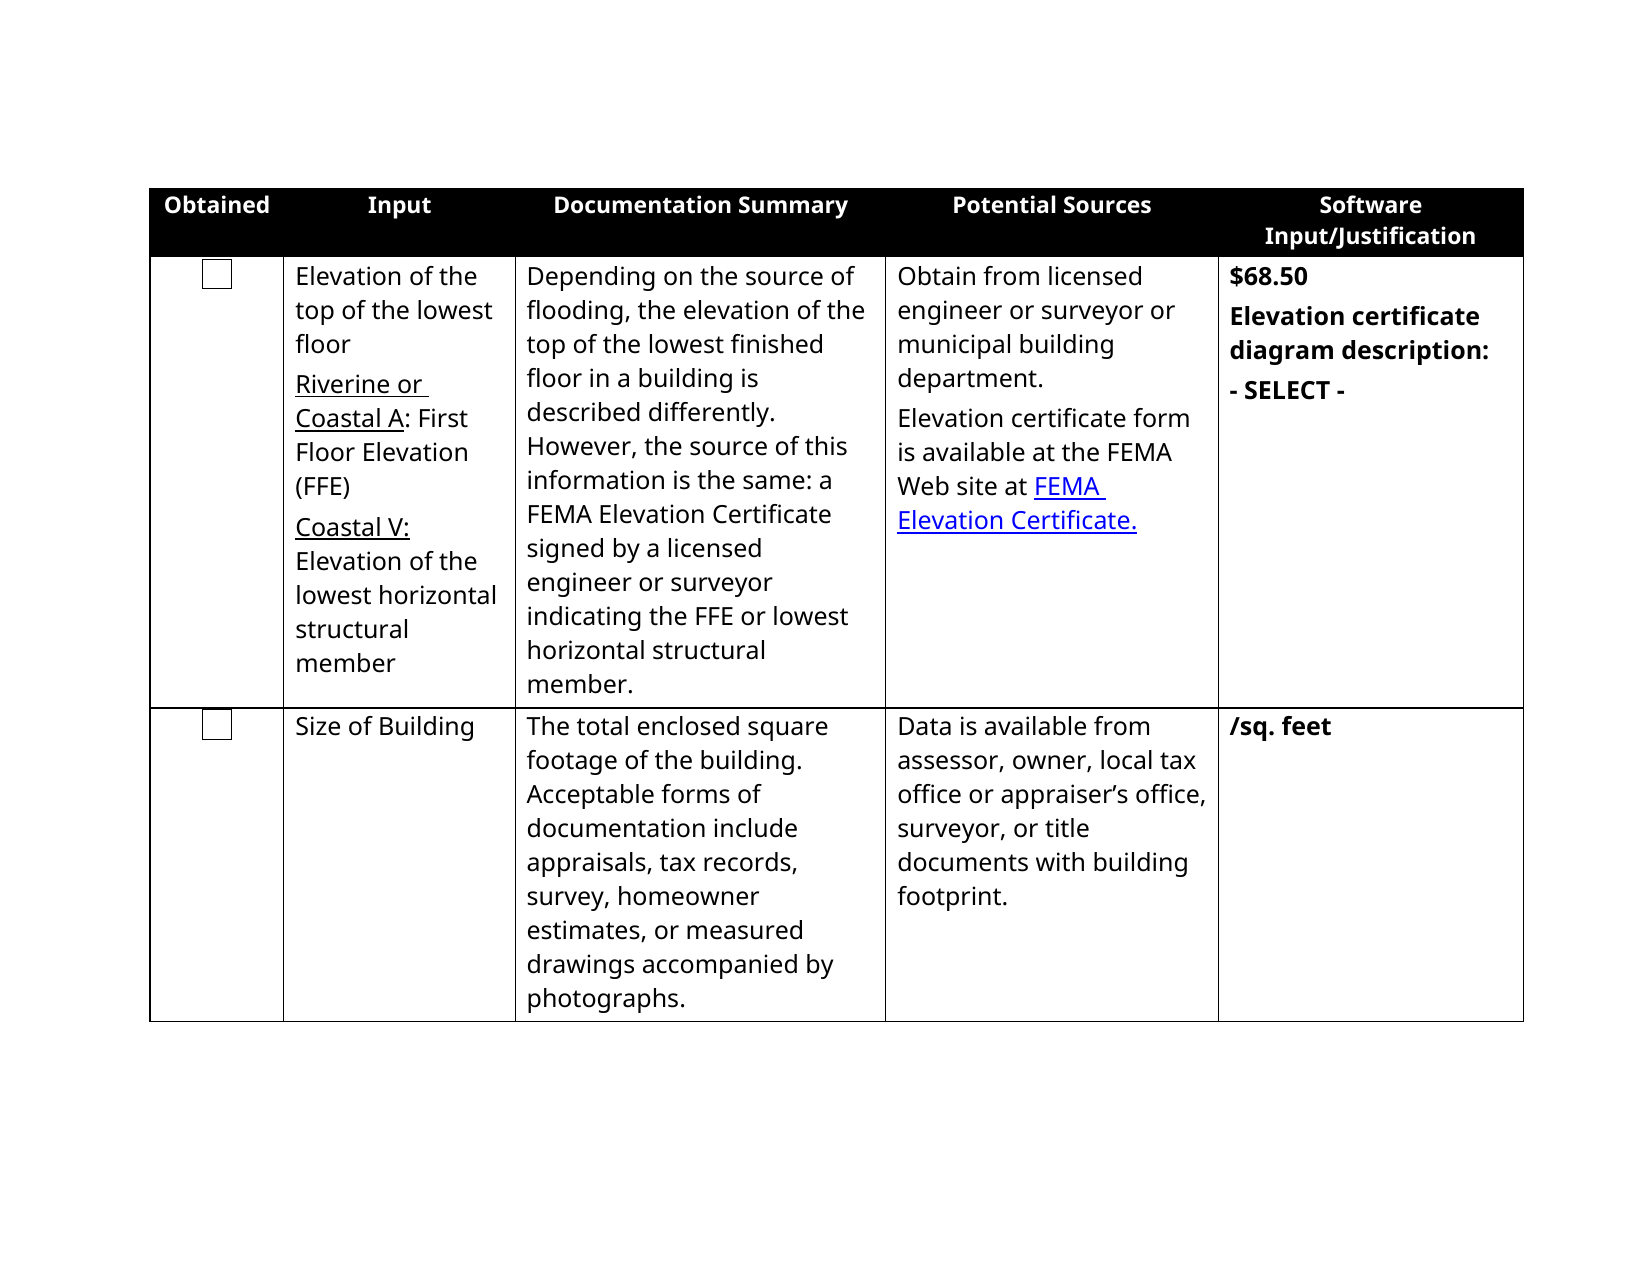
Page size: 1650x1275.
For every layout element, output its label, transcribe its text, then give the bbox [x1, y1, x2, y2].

table_cell Elevation of the top of the lowest floor Riverine or Coastal A: First Floor Elevation (FFE) Coastal V: Elevation of the lowest horizontal structural member [284, 257, 515, 707]
table_cell The total enclosed square footage of the building. Acceptable forms of documentation include appraisals, tax records, survey, homeowner estimates, or measured drawings accompanied by photographs. [516, 709, 885, 1021]
table_cell Data is available from assessor, owner, local tax office or appraiser’s office, surveyor, or title documents with building footprint. [886, 709, 1218, 1021]
table_cell Size of Building [284, 709, 515, 1021]
table_header Software Input/Justification [1219, 189, 1523, 257]
table_cell $68.50 Elevation certificate diagram description: - SELECT - [1219, 257, 1523, 707]
table_cell [151, 257, 283, 707]
table_cell [151, 709, 283, 1021]
table_header Obtained [151, 189, 283, 257]
table_header Documentation Summary [516, 189, 885, 257]
table_cell /sq. feet [1219, 709, 1523, 1021]
table_cell Depending on the source of flooding, the elevation of the top of the lowest finished floor in a building is described differently. However, the source of this information is the same: a FEMA Elevation Certificate signed by a licensed engineer or surveyor indicating the FFE or lowest horizontal structural member. [516, 257, 885, 707]
table_header Input [284, 189, 515, 257]
table_cell Obtain from licensed engineer or surveyor or municipal building department. Elevation certificate form is available at the FEMA Web site at FEMA Elevation Certificate. [886, 257, 1218, 707]
table_header Potential Sources [886, 189, 1218, 257]
